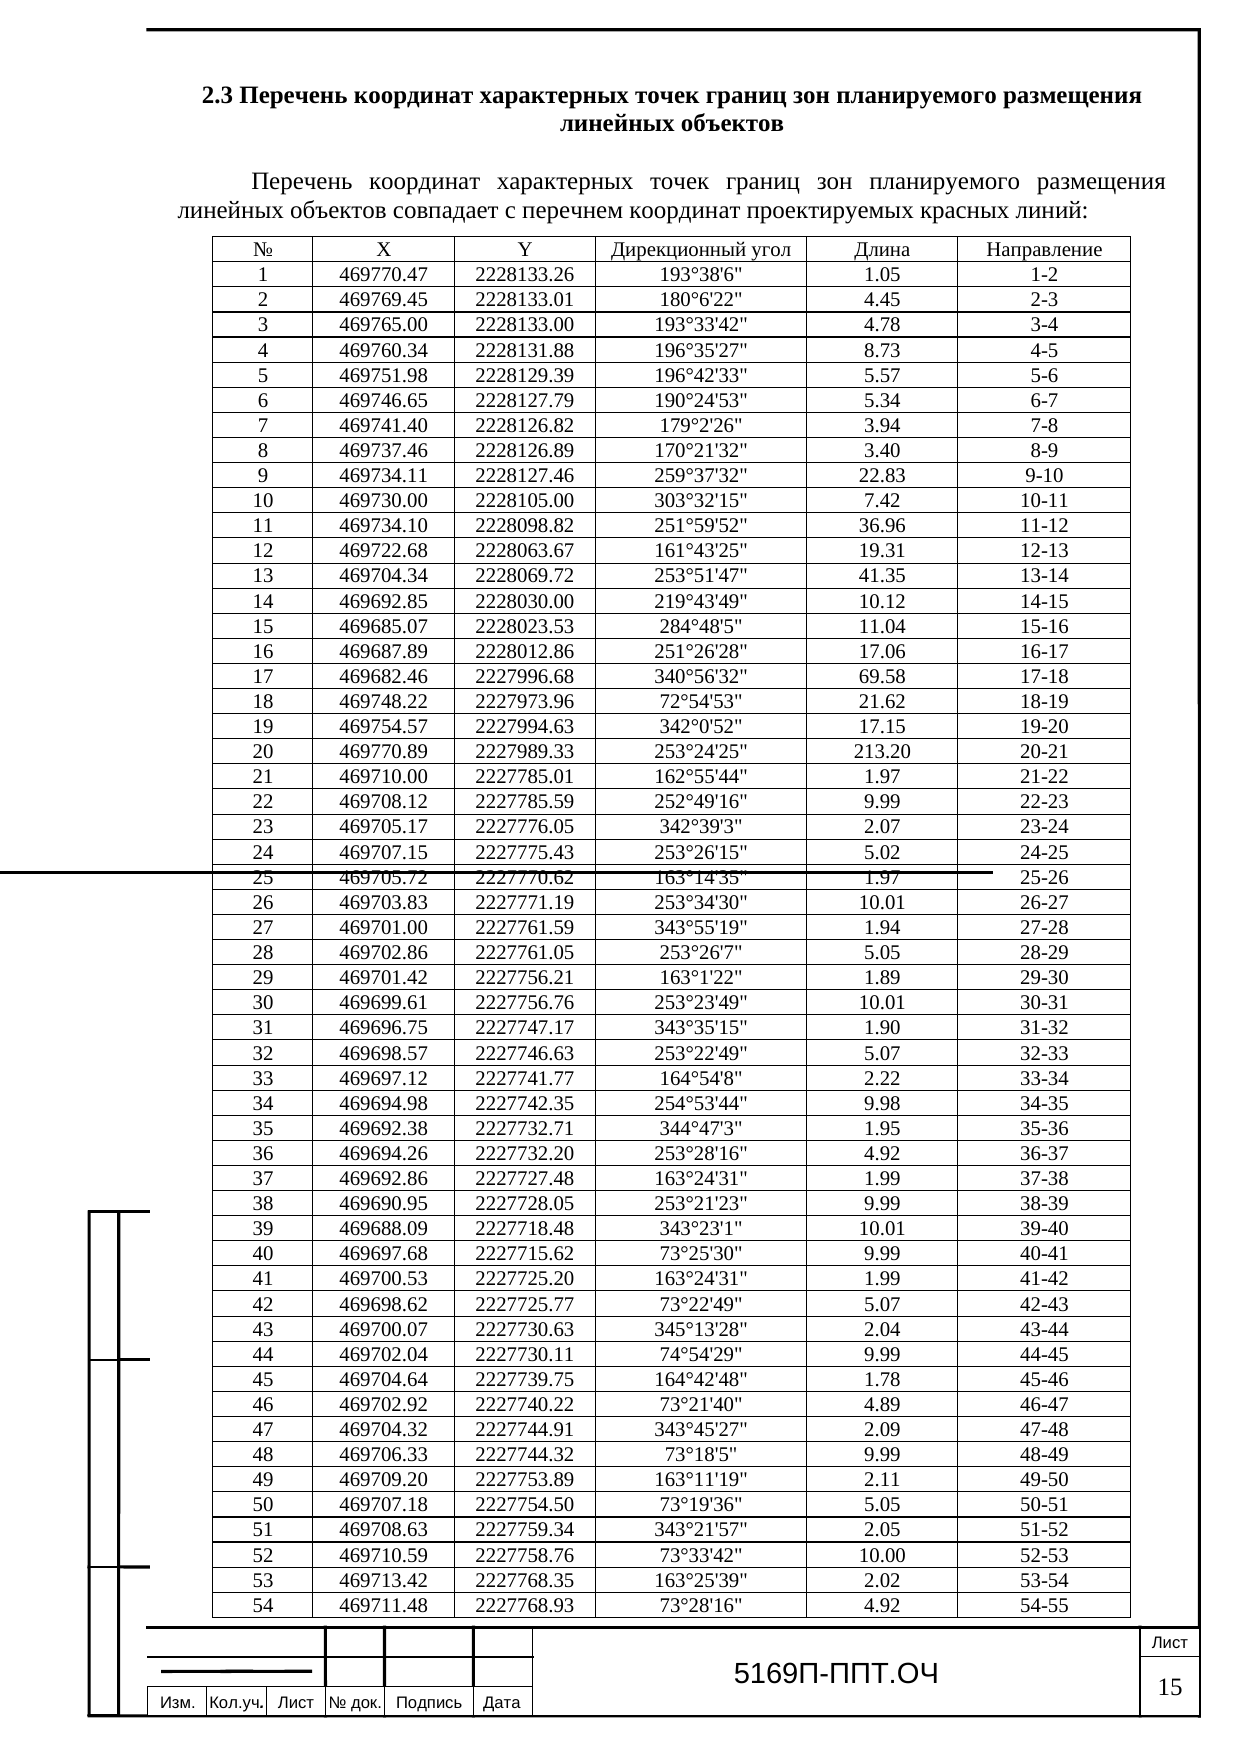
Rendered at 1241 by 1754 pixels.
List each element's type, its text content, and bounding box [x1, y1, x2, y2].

table_cell 343°23'1" [596, 1216, 806, 1240]
table_cell 3.94 [807, 413, 957, 437]
table_cell 5.05 [807, 940, 957, 964]
table_cell 54-55 [958, 1593, 1130, 1617]
table_cell 9-10 [958, 463, 1130, 487]
table_cell 48 [213, 1442, 312, 1466]
table_cell 2227744.32 [455, 1442, 595, 1466]
table_cell 20-21 [958, 739, 1130, 763]
table_cell 2.09 [807, 1417, 957, 1441]
table_cell 469765.00 [313, 313, 454, 336]
table_cell 1.89 [807, 965, 957, 989]
table_header Длина [807, 237, 957, 261]
table_cell 2227753.89 [455, 1467, 595, 1491]
table_cell 73°19'36" [596, 1492, 806, 1516]
table_cell 2227725.20 [455, 1266, 595, 1290]
table_cell 163°14'35" [596, 865, 806, 889]
table_cell 4.89 [807, 1392, 957, 1416]
table_cell 253°26'15" [596, 840, 806, 864]
table_cell 469701.42 [313, 965, 454, 989]
table_cell 469702.04 [313, 1342, 454, 1366]
table_cell 47 [213, 1417, 312, 1441]
table_cell 5 [213, 363, 312, 387]
table_cell 2227973.96 [455, 689, 595, 713]
table_cell 469730.00 [313, 488, 454, 512]
table_cell 11 [213, 513, 312, 537]
table_cell 469692.38 [313, 1116, 454, 1140]
table_cell 33 [213, 1066, 312, 1089]
table_cell 469700.53 [313, 1266, 454, 1290]
table_cell 35 [213, 1116, 312, 1140]
table_cell 163°1'22" [596, 965, 806, 989]
table_cell 19-20 [958, 714, 1130, 738]
table_cell 469698.62 [313, 1291, 454, 1316]
table_cell 2227718.48 [455, 1216, 595, 1240]
table_cell 469704.32 [313, 1417, 454, 1441]
table_cell 179°2'26" [596, 413, 806, 437]
table_cell 9 [213, 463, 312, 487]
table_cell 2227744.91 [455, 1417, 595, 1441]
table_cell 17-18 [958, 664, 1130, 688]
table_cell 469710.59 [313, 1543, 454, 1567]
table_cell 11.04 [807, 614, 957, 638]
table_cell 2227768.93 [455, 1593, 595, 1617]
table_cell 2227725.77 [455, 1291, 595, 1316]
table_cell 53 [213, 1568, 312, 1592]
table_cell 2.05 [807, 1518, 957, 1541]
table_cell 20 [213, 739, 312, 763]
table_cell 254°53'44" [596, 1091, 806, 1115]
table_cell 213.20 [807, 739, 957, 763]
table_cell 19.31 [807, 538, 957, 562]
table_cell 469748.22 [313, 689, 454, 713]
table_cell 161°43'25" [596, 538, 806, 562]
table_cell 18-19 [958, 689, 1130, 713]
table_cell 2 [213, 287, 312, 311]
table_cell 2228030.00 [455, 589, 595, 613]
table_cell 32-33 [958, 1040, 1130, 1064]
table_cell 1.78 [807, 1367, 957, 1391]
table_cell 1-2 [958, 262, 1130, 286]
table_cell 22.83 [807, 463, 957, 487]
table_cell 2227742.35 [455, 1091, 595, 1115]
table_cell 469734.11 [313, 463, 454, 487]
table_cell 253°26'7" [596, 940, 806, 964]
table_cell 1.99 [807, 1266, 957, 1290]
table_cell 2227727.48 [455, 1166, 595, 1190]
table_cell 21 [213, 764, 312, 788]
table_cell 469707.18 [313, 1492, 454, 1516]
table_cell 2227785.01 [455, 764, 595, 788]
table_cell 2228133.00 [455, 313, 595, 336]
table_cell 2227747.17 [455, 1015, 595, 1039]
table_cell 44 [213, 1342, 312, 1366]
table_cell 253°51'47" [596, 564, 806, 587]
table_cell 163°11'19" [596, 1467, 806, 1491]
table_cell 10-11 [958, 488, 1130, 512]
table_cell 29 [213, 965, 312, 989]
table_cell 30-31 [958, 990, 1130, 1014]
table_cell 469697.68 [313, 1241, 454, 1265]
table_cell 469751.98 [313, 363, 454, 387]
table_cell 469703.83 [313, 890, 454, 914]
table_cell 2228129.39 [455, 363, 595, 387]
table_cell 2.07 [807, 815, 957, 838]
table_cell 47-48 [958, 1417, 1130, 1441]
table_cell 28 [213, 940, 312, 964]
table_cell 2227771.19 [455, 890, 595, 914]
table_cell 27-28 [958, 915, 1130, 939]
table_cell 5.07 [807, 1291, 957, 1316]
table_cell 469685.07 [313, 614, 454, 638]
table_cell 13 [213, 564, 312, 587]
table_cell 251°26'28" [596, 639, 806, 663]
table_cell 48-49 [958, 1442, 1130, 1466]
table_cell 16 [213, 639, 312, 663]
table_cell 52-53 [958, 1543, 1130, 1567]
table_cell 469707.15 [313, 840, 454, 864]
table_cell 73°21'40" [596, 1392, 806, 1416]
table_cell 469734.10 [313, 513, 454, 537]
table_cell 1.90 [807, 1015, 957, 1039]
table_cell 10.01 [807, 990, 957, 1014]
table_cell 2227728.05 [455, 1191, 595, 1215]
table_cell 2227739.75 [455, 1367, 595, 1391]
table_cell 2227761.05 [455, 940, 595, 964]
table_cell 469706.33 [313, 1442, 454, 1466]
table_cell 469702.86 [313, 940, 454, 964]
table_cell 10.01 [807, 890, 957, 914]
table_cell 26 [213, 890, 312, 914]
table_cell 36-37 [958, 1141, 1130, 1165]
table_cell 21.62 [807, 689, 957, 713]
table_cell 17.06 [807, 639, 957, 663]
table_cell 2227756.21 [455, 965, 595, 989]
table_cell 2227754.50 [455, 1492, 595, 1516]
table_cell 17 [213, 664, 312, 688]
table_cell 170°21'32" [596, 438, 806, 462]
table_cell 469737.46 [313, 438, 454, 462]
table_cell 49-50 [958, 1467, 1130, 1491]
table_cell 16-17 [958, 639, 1130, 663]
table_cell 2227768.35 [455, 1568, 595, 1592]
table_cell 41.35 [807, 564, 957, 587]
table_cell 253°22'49" [596, 1040, 806, 1064]
table_cell 23-24 [958, 815, 1130, 838]
table_cell 469710.00 [313, 764, 454, 788]
table_cell 49 [213, 1467, 312, 1491]
table_cell 51-52 [958, 1518, 1130, 1541]
table_cell 54 [213, 1593, 312, 1617]
table_cell 469722.68 [313, 538, 454, 562]
table_cell 4 [213, 338, 312, 362]
table_cell 12 [213, 538, 312, 562]
table_cell 7-8 [958, 413, 1130, 437]
table_cell 2228127.46 [455, 463, 595, 487]
table_cell 6-7 [958, 388, 1130, 412]
table_cell 469713.42 [313, 1568, 454, 1592]
table_cell 24-25 [958, 840, 1130, 864]
table_cell 2227730.11 [455, 1342, 595, 1366]
table_cell 4.92 [807, 1141, 957, 1165]
table_cell 343°35'15" [596, 1015, 806, 1039]
table_cell 343°21'57" [596, 1518, 806, 1541]
table_cell 469770.47 [313, 262, 454, 286]
table_header Y [455, 237, 595, 261]
table_cell 14-15 [958, 589, 1130, 613]
table_cell 8-9 [958, 438, 1130, 462]
table_cell 2227746.63 [455, 1040, 595, 1064]
table_cell 469696.75 [313, 1015, 454, 1039]
table_cell 34 [213, 1091, 312, 1115]
table_cell 2227740.22 [455, 1392, 595, 1416]
table_cell 15-16 [958, 614, 1130, 638]
table_cell 469694.26 [313, 1141, 454, 1165]
table_cell 251°59'52" [596, 513, 806, 537]
table_cell 252°49'16" [596, 789, 806, 813]
table_cell 284°48'5" [596, 614, 806, 638]
table_cell 9.99 [807, 1191, 957, 1215]
table_header № [213, 237, 312, 261]
table_cell 2227756.76 [455, 990, 595, 1014]
table_cell 73°18'5" [596, 1442, 806, 1466]
table_cell 180°6'22" [596, 287, 806, 311]
table_cell 1.97 [807, 865, 957, 889]
table_cell 40-41 [958, 1241, 1130, 1265]
table_cell 2227730.63 [455, 1317, 595, 1341]
table_cell 2227775.43 [455, 840, 595, 864]
table_cell 46 [213, 1392, 312, 1416]
table_cell 3.40 [807, 438, 957, 462]
table_cell 2.11 [807, 1467, 957, 1491]
table_cell 469700.07 [313, 1317, 454, 1341]
table_cell 344°47'3" [596, 1116, 806, 1140]
table_cell 9.99 [807, 1342, 957, 1366]
table_cell 69.58 [807, 664, 957, 688]
table_cell 190°24'53" [596, 388, 806, 412]
table_cell 2227741.77 [455, 1066, 595, 1089]
table_cell 18 [213, 689, 312, 713]
table_cell 2227761.59 [455, 915, 595, 939]
table_cell 3-4 [958, 313, 1130, 336]
table_cell 469708.12 [313, 789, 454, 813]
table_cell 469682.46 [313, 664, 454, 688]
table_cell 36 [213, 1141, 312, 1165]
table_cell 29-30 [958, 965, 1130, 989]
table_cell 3 [213, 313, 312, 336]
table_cell 40 [213, 1241, 312, 1265]
table_cell 2227715.62 [455, 1241, 595, 1265]
table_cell 31 [213, 1015, 312, 1039]
table_cell 193°38'6" [596, 262, 806, 286]
table_cell 303°32'15" [596, 488, 806, 512]
table_cell 5.05 [807, 1492, 957, 1516]
table_cell 2227732.71 [455, 1116, 595, 1140]
table_cell 41-42 [958, 1266, 1130, 1290]
table_cell 15 [213, 614, 312, 638]
table_cell 469760.34 [313, 338, 454, 362]
table_cell 469698.57 [313, 1040, 454, 1064]
table_cell 4.78 [807, 313, 957, 336]
table_cell 10.00 [807, 1543, 957, 1567]
text 2.3 Перечень координат характерных точек границ зон планируемого размещения линейных объектов [177, 80, 1167, 137]
table_cell 10 [213, 488, 312, 512]
table_cell 469692.86 [313, 1166, 454, 1190]
table_cell 343°45'27" [596, 1417, 806, 1441]
table_cell 253°23'49" [596, 990, 806, 1014]
table_cell 37-38 [958, 1166, 1130, 1190]
table_cell 42 [213, 1291, 312, 1316]
table_cell 28-29 [958, 940, 1130, 964]
table_cell 41 [213, 1266, 312, 1290]
table_cell 469708.63 [313, 1518, 454, 1541]
table_cell 469705.17 [313, 815, 454, 838]
table_cell 343°55'19" [596, 915, 806, 939]
table_cell 5.07 [807, 1040, 957, 1064]
table_cell 9.98 [807, 1091, 957, 1115]
table_cell 163°25'39" [596, 1568, 806, 1592]
table_cell 162°55'44" [596, 764, 806, 788]
table_header Направление [958, 237, 1130, 261]
table_cell 2228012.86 [455, 639, 595, 663]
table_cell 2227994.63 [455, 714, 595, 738]
table_cell 5-6 [958, 363, 1130, 387]
table_cell 2227989.33 [455, 739, 595, 763]
table_cell 2228098.82 [455, 513, 595, 537]
table_cell 9.99 [807, 789, 957, 813]
table_cell 196°42'33" [596, 363, 806, 387]
table_cell 43 [213, 1317, 312, 1341]
table_cell 2228131.88 [455, 338, 595, 362]
table_cell 2.02 [807, 1568, 957, 1592]
table_cell 164°54'8" [596, 1066, 806, 1089]
table_cell 39 [213, 1216, 312, 1240]
table_cell 342°39'3" [596, 815, 806, 838]
table_cell 2227732.20 [455, 1141, 595, 1165]
table_cell 219°43'49" [596, 589, 806, 613]
table_cell 50-51 [958, 1492, 1130, 1516]
table_cell 73°25'30" [596, 1241, 806, 1265]
table_cell 38 [213, 1191, 312, 1215]
table_cell 469754.57 [313, 714, 454, 738]
table_cell 469694.98 [313, 1091, 454, 1115]
table_cell 2228023.53 [455, 614, 595, 638]
table_cell 43-44 [958, 1317, 1130, 1341]
table_cell 5.57 [807, 363, 957, 387]
table_cell 2228127.79 [455, 388, 595, 412]
table_cell 46-47 [958, 1392, 1130, 1416]
table_header X [313, 237, 454, 261]
table_cell 1.97 [807, 764, 957, 788]
table_cell 50 [213, 1492, 312, 1516]
table_cell 30 [213, 990, 312, 1014]
table_cell 2228105.00 [455, 488, 595, 512]
table_cell 2227758.76 [455, 1543, 595, 1567]
text Перечень координат характерных точек границ зон планируемого размещения линейных объектов совпадает с перечнем координат проектируемых красных линий: [177, 166, 1167, 223]
table_cell 253°21'23" [596, 1191, 806, 1215]
table_cell 469741.40 [313, 413, 454, 437]
table_cell 23 [213, 815, 312, 838]
table_cell 14 [213, 589, 312, 613]
table_cell 25 [213, 865, 312, 889]
table_cell 469688.09 [313, 1216, 454, 1240]
table_cell 469704.64 [313, 1367, 454, 1391]
table_cell 2227759.34 [455, 1518, 595, 1541]
table_cell 2227785.59 [455, 789, 595, 813]
table_cell 9.99 [807, 1442, 957, 1466]
table_cell 2228133.26 [455, 262, 595, 286]
table_cell 8.73 [807, 338, 957, 362]
table_cell 2-3 [958, 287, 1130, 311]
table_cell 73°28'16" [596, 1593, 806, 1617]
table_cell 27 [213, 915, 312, 939]
table_cell 4.92 [807, 1593, 957, 1617]
table_cell 5.34 [807, 388, 957, 412]
table_cell 469692.85 [313, 589, 454, 613]
table_cell 74°54'29" [596, 1342, 806, 1366]
table_cell 24 [213, 840, 312, 864]
table_cell 196°35'27" [596, 338, 806, 362]
table_header Дирекционный угол [596, 237, 806, 261]
table_cell 19 [213, 714, 312, 738]
table_cell 163°24'31" [596, 1166, 806, 1190]
table_cell 10.12 [807, 589, 957, 613]
table_cell 4.45 [807, 287, 957, 311]
table_cell 39-40 [958, 1216, 1130, 1240]
table_cell 22 [213, 789, 312, 813]
table_cell 163°24'31" [596, 1266, 806, 1290]
table_cell 1.94 [807, 915, 957, 939]
table_cell 2.22 [807, 1066, 957, 1089]
table_cell 469711.48 [313, 1593, 454, 1617]
table_cell 25-26 [958, 865, 1130, 889]
table_cell 31-32 [958, 1015, 1130, 1039]
table_cell 32 [213, 1040, 312, 1064]
table_cell 45 [213, 1367, 312, 1391]
table_cell 33-34 [958, 1066, 1130, 1089]
table_cell 22-23 [958, 789, 1130, 813]
table_cell 469699.61 [313, 990, 454, 1014]
table_cell 8 [213, 438, 312, 462]
table_cell 469690.95 [313, 1191, 454, 1215]
table_cell 2227770.62 [455, 865, 595, 889]
table_cell 11-12 [958, 513, 1130, 537]
table_cell 26-27 [958, 890, 1130, 914]
table_cell 2227776.05 [455, 815, 595, 838]
table_cell 73°22'49" [596, 1291, 806, 1316]
table_cell 21-22 [958, 764, 1130, 788]
table_cell 342°0'52" [596, 714, 806, 738]
table_cell 37 [213, 1166, 312, 1190]
table_cell 345°13'28" [596, 1317, 806, 1341]
table_cell 13-14 [958, 564, 1130, 587]
table_cell 193°33'42" [596, 313, 806, 336]
table_cell 259°37'32" [596, 463, 806, 487]
table_cell 1.05 [807, 262, 957, 286]
table_cell 2228069.72 [455, 564, 595, 587]
table_cell 52 [213, 1543, 312, 1567]
table_cell 340°56'32" [596, 664, 806, 688]
table_cell 72°54'53" [596, 689, 806, 713]
table_cell 469709.20 [313, 1467, 454, 1491]
table_cell 38-39 [958, 1191, 1130, 1215]
table_cell 253°24'25" [596, 739, 806, 763]
table_cell 2227996.68 [455, 664, 595, 688]
table_cell 469704.34 [313, 564, 454, 587]
table_cell 36.96 [807, 513, 957, 537]
table_cell 469746.65 [313, 388, 454, 412]
table_cell 7 [213, 413, 312, 437]
table_cell 469701.00 [313, 915, 454, 939]
table_cell 2228063.67 [455, 538, 595, 562]
table_cell 5.02 [807, 840, 957, 864]
table_cell 469769.45 [313, 287, 454, 311]
table_cell 44-45 [958, 1342, 1130, 1366]
table_cell 469697.12 [313, 1066, 454, 1089]
table_cell 7.42 [807, 488, 957, 512]
table_cell 51 [213, 1518, 312, 1541]
table_cell 469770.89 [313, 739, 454, 763]
table_cell 42-43 [958, 1291, 1130, 1316]
table_cell 469702.92 [313, 1392, 454, 1416]
table_cell 53-54 [958, 1568, 1130, 1592]
table_cell 35-36 [958, 1116, 1130, 1140]
table_cell 1.95 [807, 1116, 957, 1140]
table_cell 1.99 [807, 1166, 957, 1190]
table_cell 9.99 [807, 1241, 957, 1265]
table_cell 2228126.82 [455, 413, 595, 437]
table_cell 2228133.01 [455, 287, 595, 311]
table_cell 2228126.89 [455, 438, 595, 462]
table_cell 73°33'42" [596, 1543, 806, 1567]
table_cell 164°42'48" [596, 1367, 806, 1391]
table_cell 17.15 [807, 714, 957, 738]
table_cell 253°28'16" [596, 1141, 806, 1165]
table_cell 12-13 [958, 538, 1130, 562]
table_cell 34-35 [958, 1091, 1130, 1115]
table_cell 10.01 [807, 1216, 957, 1240]
table_cell 4-5 [958, 338, 1130, 362]
table_cell 2.04 [807, 1317, 957, 1341]
table_cell 253°34'30" [596, 890, 806, 914]
table_cell 6 [213, 388, 312, 412]
table_cell 469705.72 [313, 865, 454, 889]
table_cell 45-46 [958, 1367, 1130, 1391]
table_cell 1 [213, 262, 312, 286]
table_cell 469687.89 [313, 639, 454, 663]
